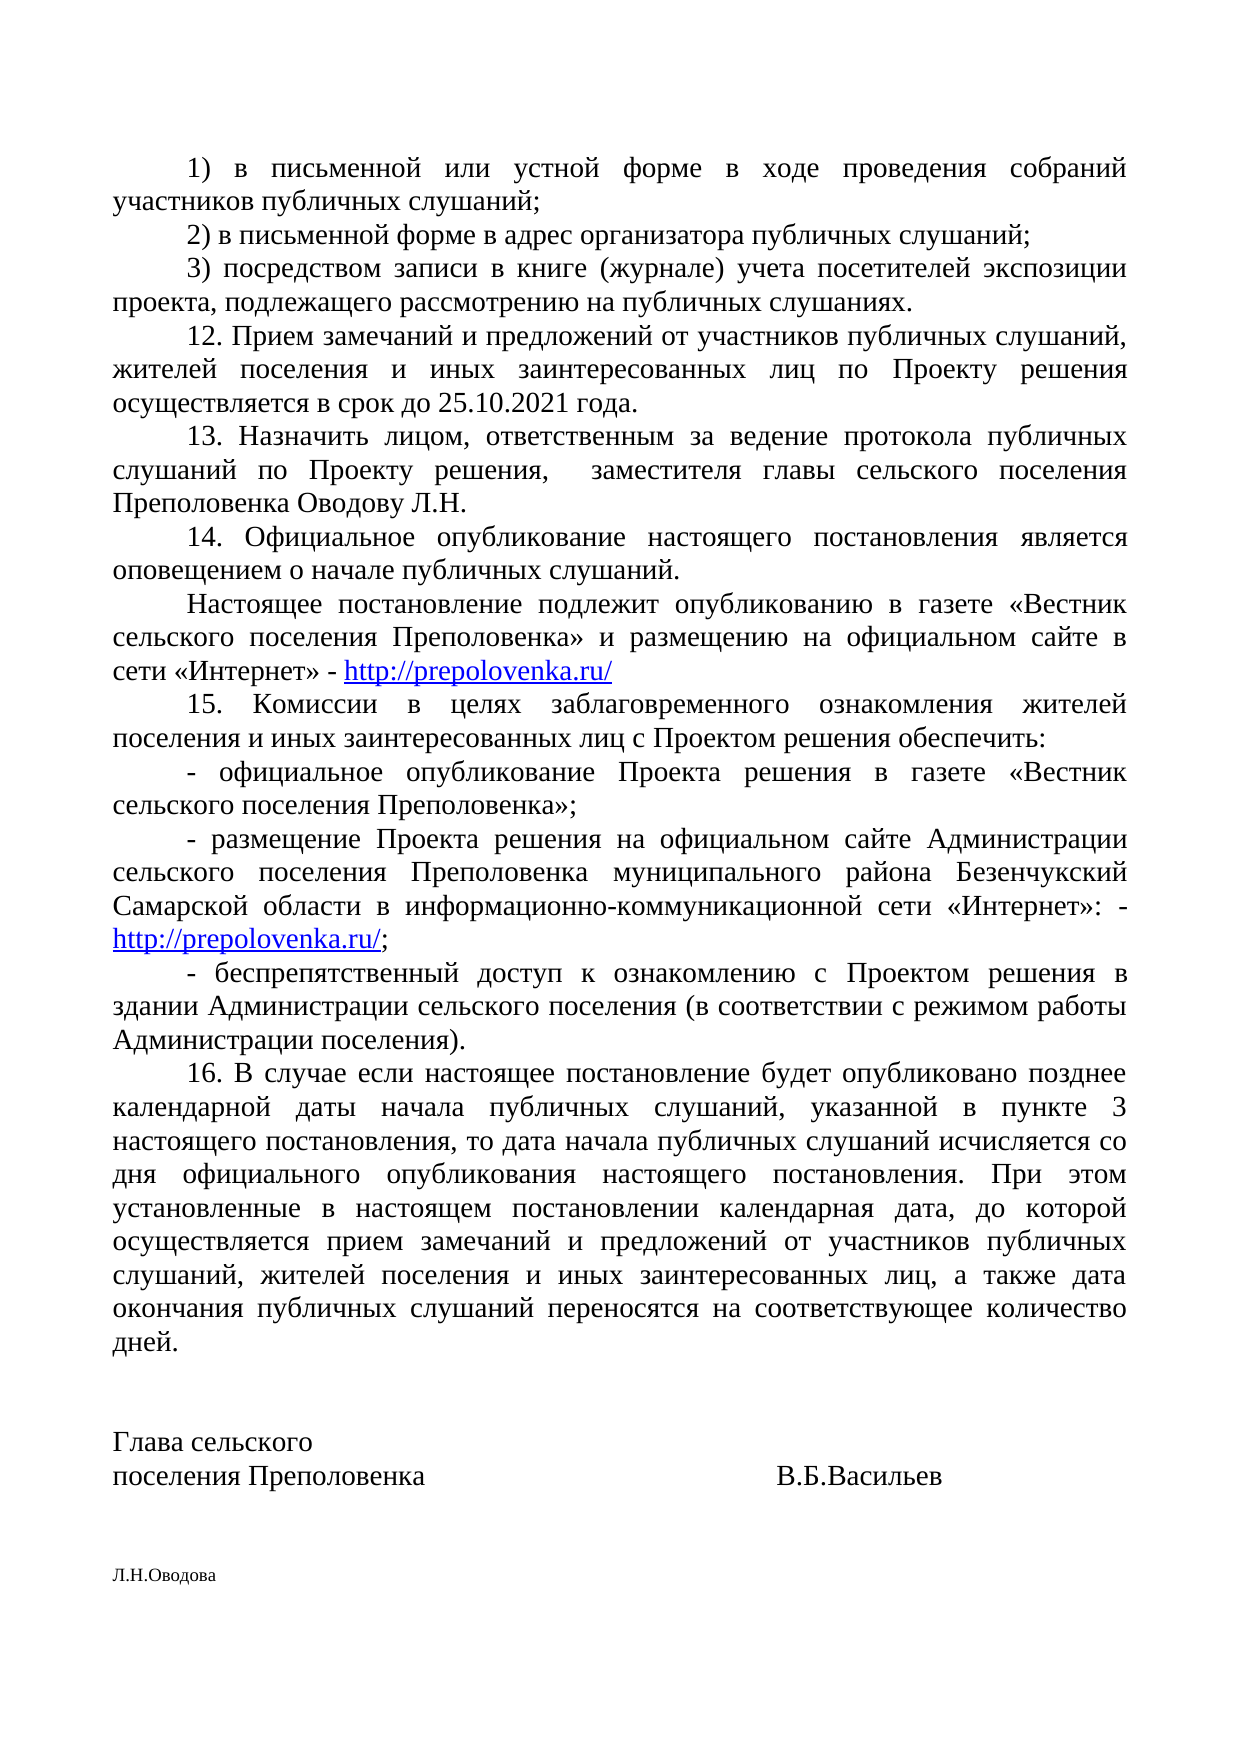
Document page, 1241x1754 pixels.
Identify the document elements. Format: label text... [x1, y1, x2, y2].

text 12. Прием замечаний и предложений от участников публичных слушаний, жителей поселения и иных заинтересованных лиц по Проекту решения осуществляется в срок до 25.10.2021 года. [112, 318, 1128, 418]
text 15. Комиссии в целях заблаговременного ознакомления жителей поселения и иных заинтересованных лиц с Проектом решения обеспечить: [112, 687, 1128, 754]
text - размещение Проекта решения на официальном сайте Администрации сельского поселения Преполовенка муниципального района Безенчукский Самарской области в информационно-коммуникационной сети «Интернет»: - http://prepolovenka.ru/; [112, 821, 1128, 955]
text 1) в письменной или устной форме в ходе проведения собраний участников публичных слушаний; [112, 150, 1128, 217]
text 16. В случае если настоящее постановление будет опубликовано позднее календарной даты начала публичных слушаний, указанной в пункте 3 настоящего постановления, то дата начала публичных слушаний исчисляется со дня официального опубликования настоящего постановления. При этом установленные в настоящем постановлении календарная дата, до которой осуществляется прием замечаний и предложений от участников публичных слушаний, жителей поселения и иных заинтересованных лиц, а также дата окончания публичных слушаний переносятся на соответствующее количество дней. [112, 1056, 1128, 1357]
text 2) в письменной форме в адрес организатора публичных слушаний; [112, 217, 1128, 251]
text Настоящее постановление подлежит опубликованию в газете «Вестник сельского поселения Преполовенка» и размещению на официальном сайте в сети «Интернет» - http://prepolovenka.ru/ [112, 586, 1128, 687]
list Глава сельского [98, 1424, 1128, 1458]
text 14. Официальное опубликование настоящего постановления является оповещением о начале публичных слушаний. [112, 519, 1128, 586]
text 3) посредством записи в книге (журнале) учета посетителей экспозиции проекта, подлежащего рассмотрению на публичных слушаниях. [112, 251, 1128, 318]
text Л.Н.Оводова [112, 1563, 1128, 1585]
text - официальное опубликование Проекта решения в газете «Вестник сельского поселения Преполовенка»; [112, 754, 1128, 821]
list поселения Преполовенка В.Б.Васильев [98, 1458, 1128, 1492]
text - беспрепятственный доступ к ознакомлению с Проектом решения в здании Администрации сельского поселения (в соответствии с режимом работы Администрации поселения). [112, 955, 1128, 1056]
text 13. Назначить лицом, ответственным за ведение протокола публичных слушаний по Проекту решения, заместителя главы сельского поселения Преполовенка Оводову Л.Н. [112, 418, 1128, 519]
